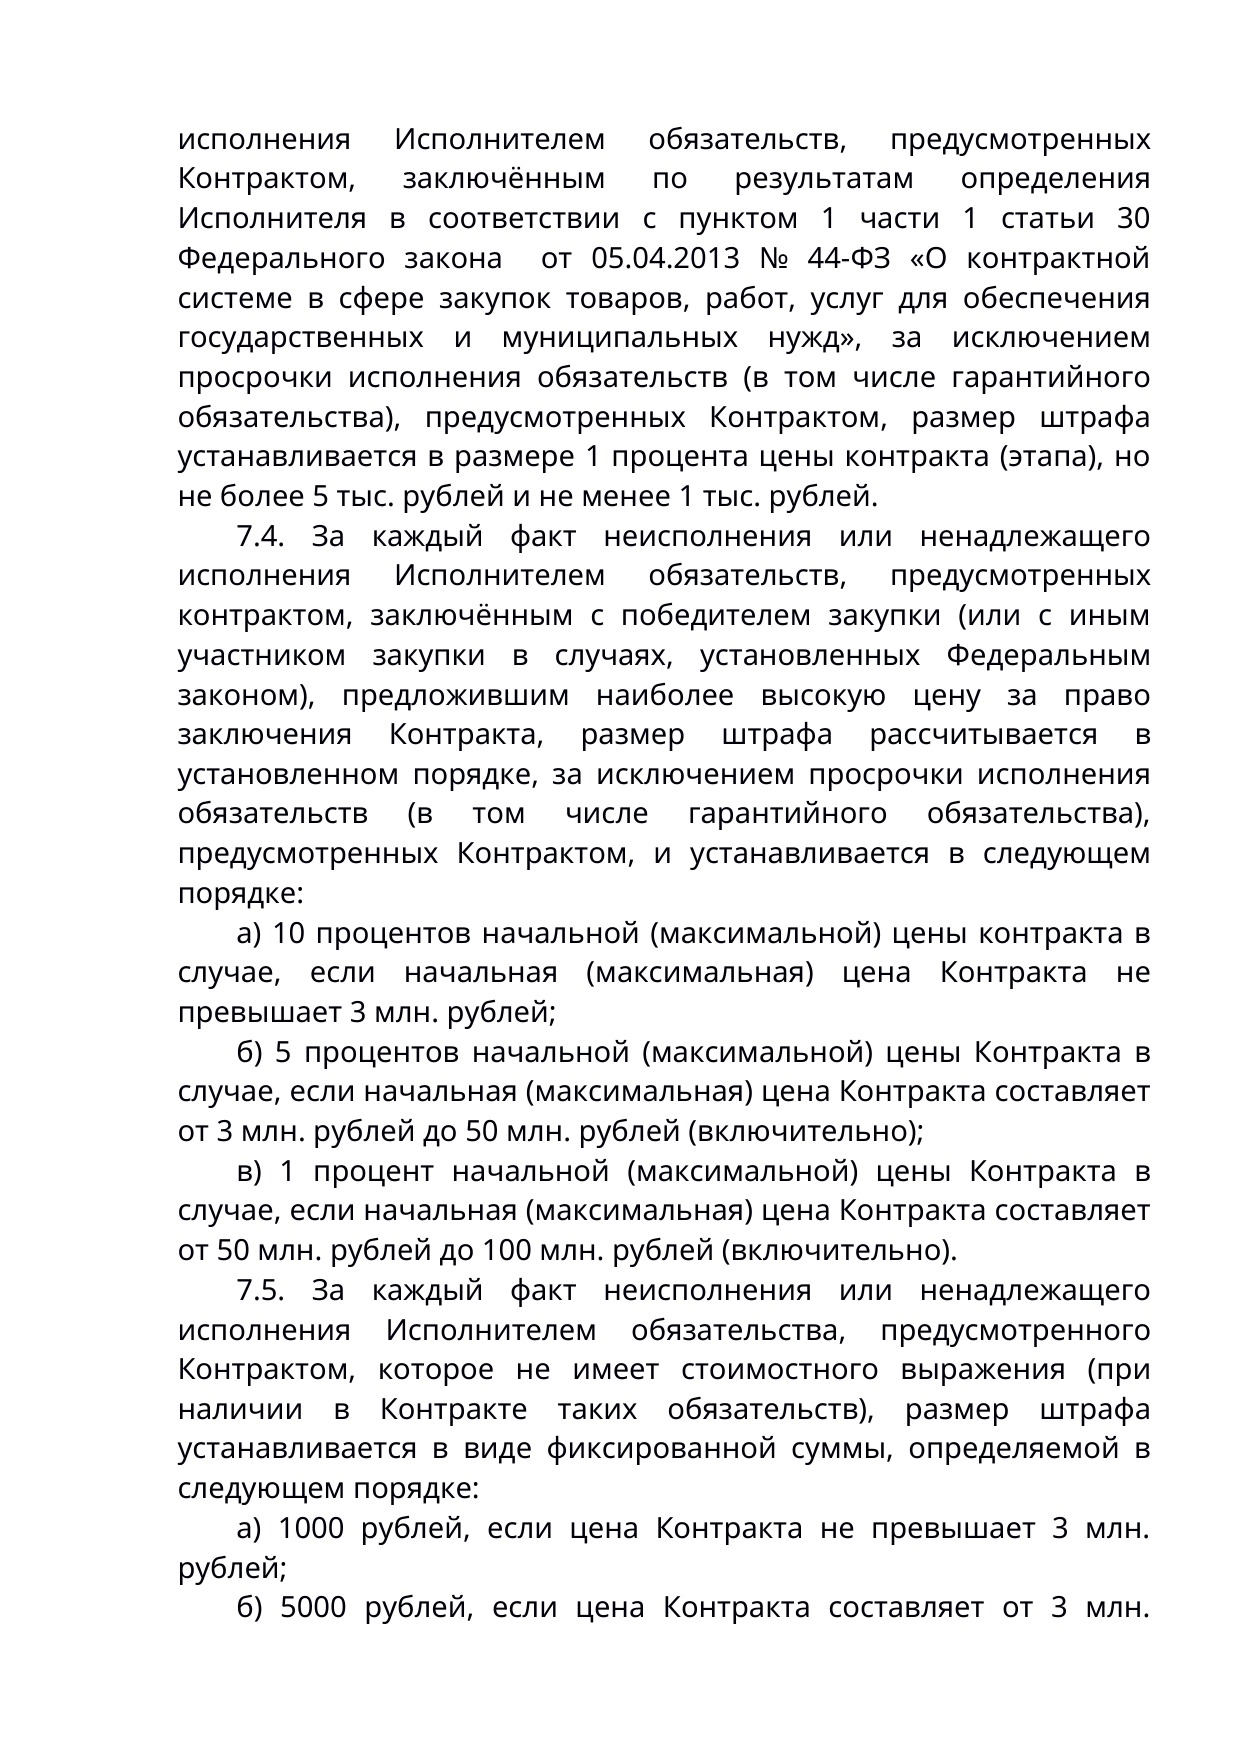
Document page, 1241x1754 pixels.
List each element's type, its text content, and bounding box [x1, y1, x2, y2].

text в) 1 процент начальной (максимальной) цены Контракта в случае, если начальная (максимальная) цена Контракта составляет от 50 млн. рублей до 100 млн. рублей (включительно). [177, 1150, 1152, 1269]
text 7.5. За каждый факт неисполнения или ненадлежащего исполнения Исполнителем обязательства, предусмотренного Контрактом, которое не имеет стоимостного выражения (при наличии в Контракте таких обязательств), размер штрафа устанавливается в виде фиксированной суммы, определяемой в следующем порядке: [177, 1269, 1152, 1507]
text а) 1000 рублей, если цена Контракта не превышает 3 млн. рублей; [177, 1507, 1152, 1587]
text а) 10 процентов начальной (максимальной) цены контракта в случае, если начальная (максимальная) цена Контракта не превышает 3 млн. рублей; [177, 912, 1152, 1031]
text 7.4. За каждый факт неисполнения или ненадлежащего исполнения Исполнителем обязательств, предусмотренных контрактом, заключённым с победителем закупки (или с иным участником закупки в случаях, установленных Федеральным законом), предложившим наиболее высокую цену за право заключения Контракта, размер штрафа рассчитывается в установленном порядке, за исключением просрочки исполнения обязательств (в том числе гарантийного обязательства), предусмотренных Контрактом, и устанавливается в следующем порядке: [177, 515, 1152, 912]
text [177, 1587, 1152, 1626]
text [177, 118, 1152, 515]
text б) 5 процентов начальной (максимальной) цены Контракта в случае, если начальная (максимальная) цена Контракта составляет от 3 млн. рублей до 50 млн. рублей (включительно); [177, 1031, 1152, 1150]
